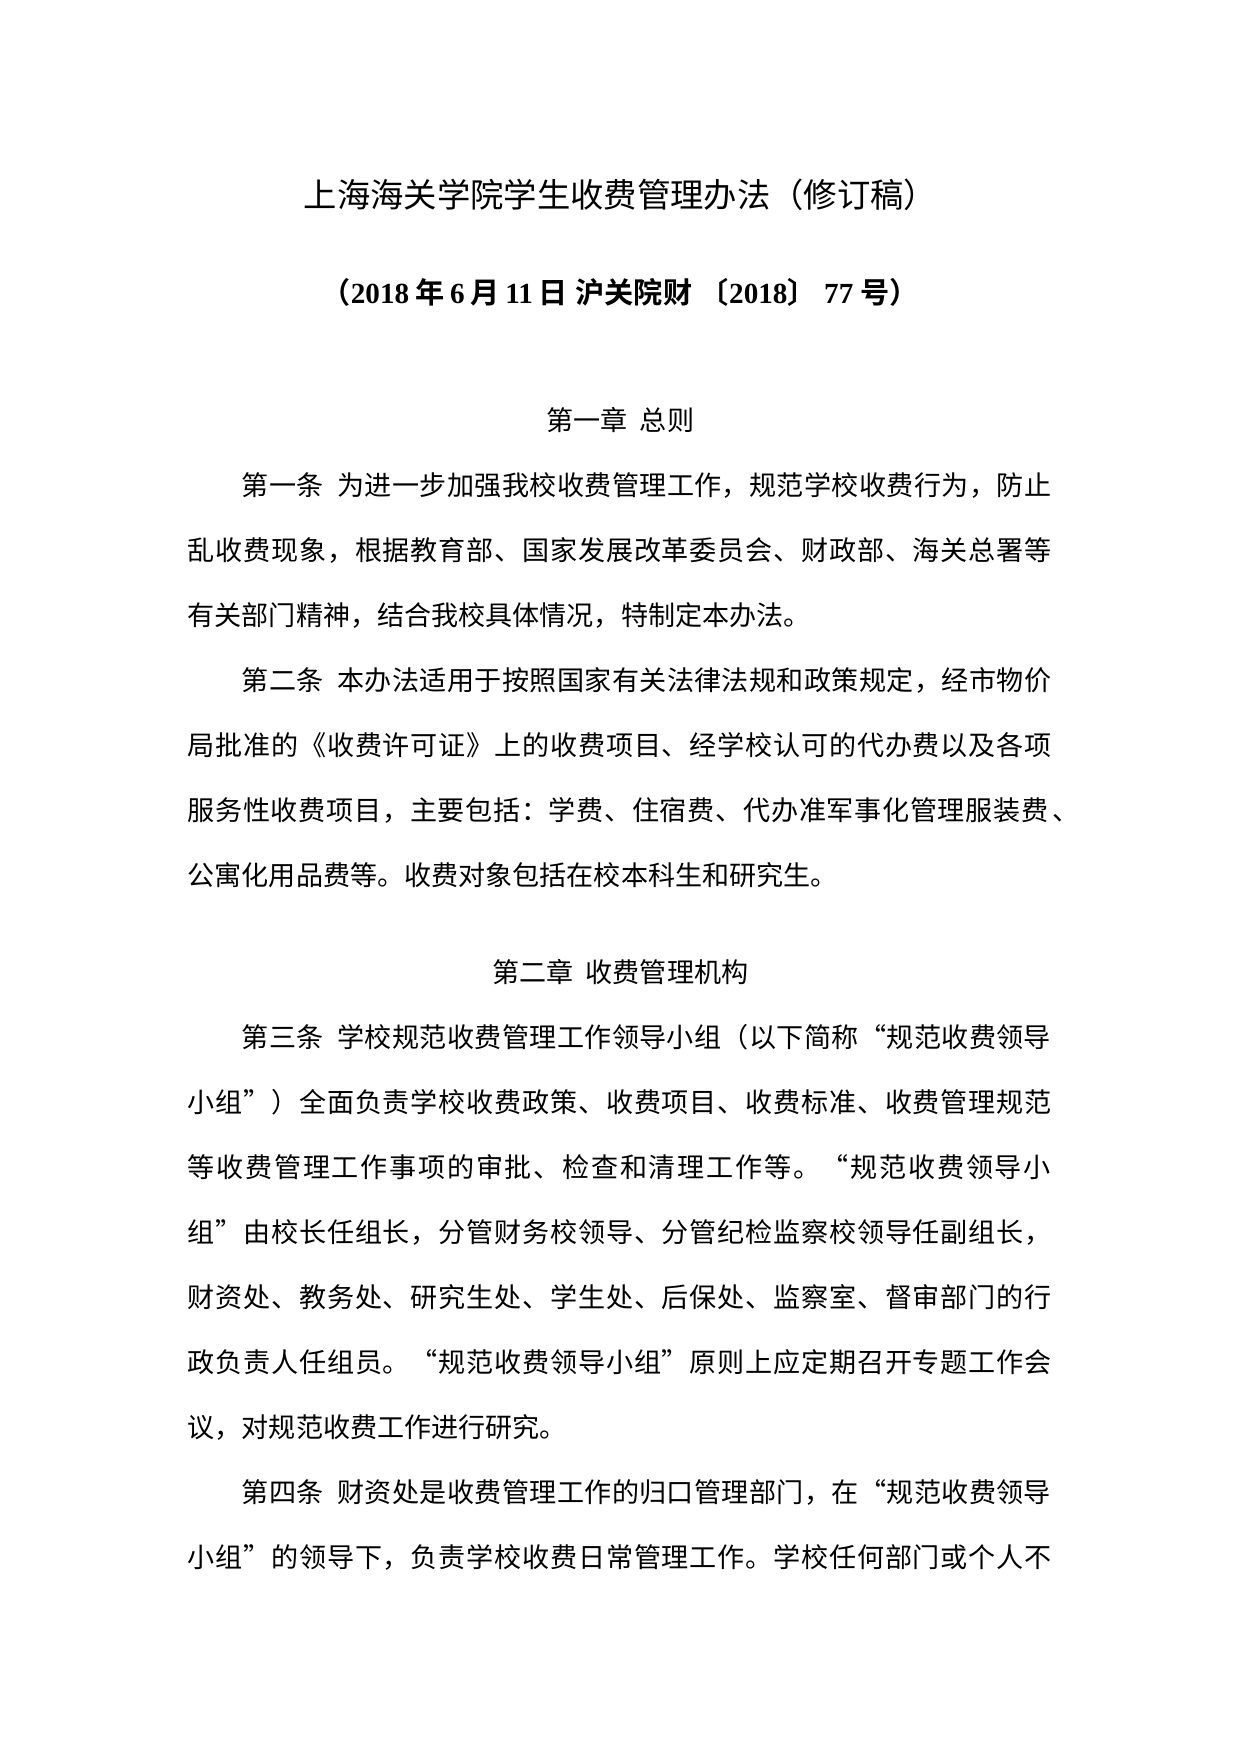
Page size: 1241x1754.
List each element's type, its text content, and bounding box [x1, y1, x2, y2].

text 第一条 为进一步加强我校收费管理工作，规范学校收费行为，防止乱收费现象，根据教育部、国家发展改革委员会、财政部、海关总署等有关部门精神，结合我校具体情况，特制定本办法。 [187, 451, 1053, 646]
text 第一章 总则 [187, 386, 1053, 451]
text 第二章 收费管理机构 [187, 938, 1053, 1003]
text 第二条 本办法适用于按照国家有关法律法规和政策规定，经市物价局批准的《收费许可证》上的收费项目、经学校认可的代办费以及各项服务性收费项目，主要包括：学费、住宿费、代办准军事化管理服装费、公寓化用品费等。收费对象包括在校本科生和研究生。 [187, 646, 1053, 906]
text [187, 1458, 1053, 1588]
text 第三条 学校规范收费管理工作领导小组（以下简称“规范收费领导小组”）全面负责学校收费政策、收费项目、收费标准、收费管理规范等收费管理工作事项的审批、检查和清理工作等。“规范收费领导小组”由校长任组长，分管财务校领导、分管纪检监察校领导任副组长，财资处、教务处、研究生处、学生处、后保处、监察室、督审部门的行政负责人任组员。“规范收费领导小组”原则上应定期召开专题工作会议，对规范收费工作进行研究。 [187, 1003, 1053, 1458]
subtitle （2018年6月11日 沪关院财 〔2018〕 77 号） [187, 259, 1053, 324]
subtitle 上海海关学院学生收费管理办法（修订稿） [187, 162, 1053, 227]
